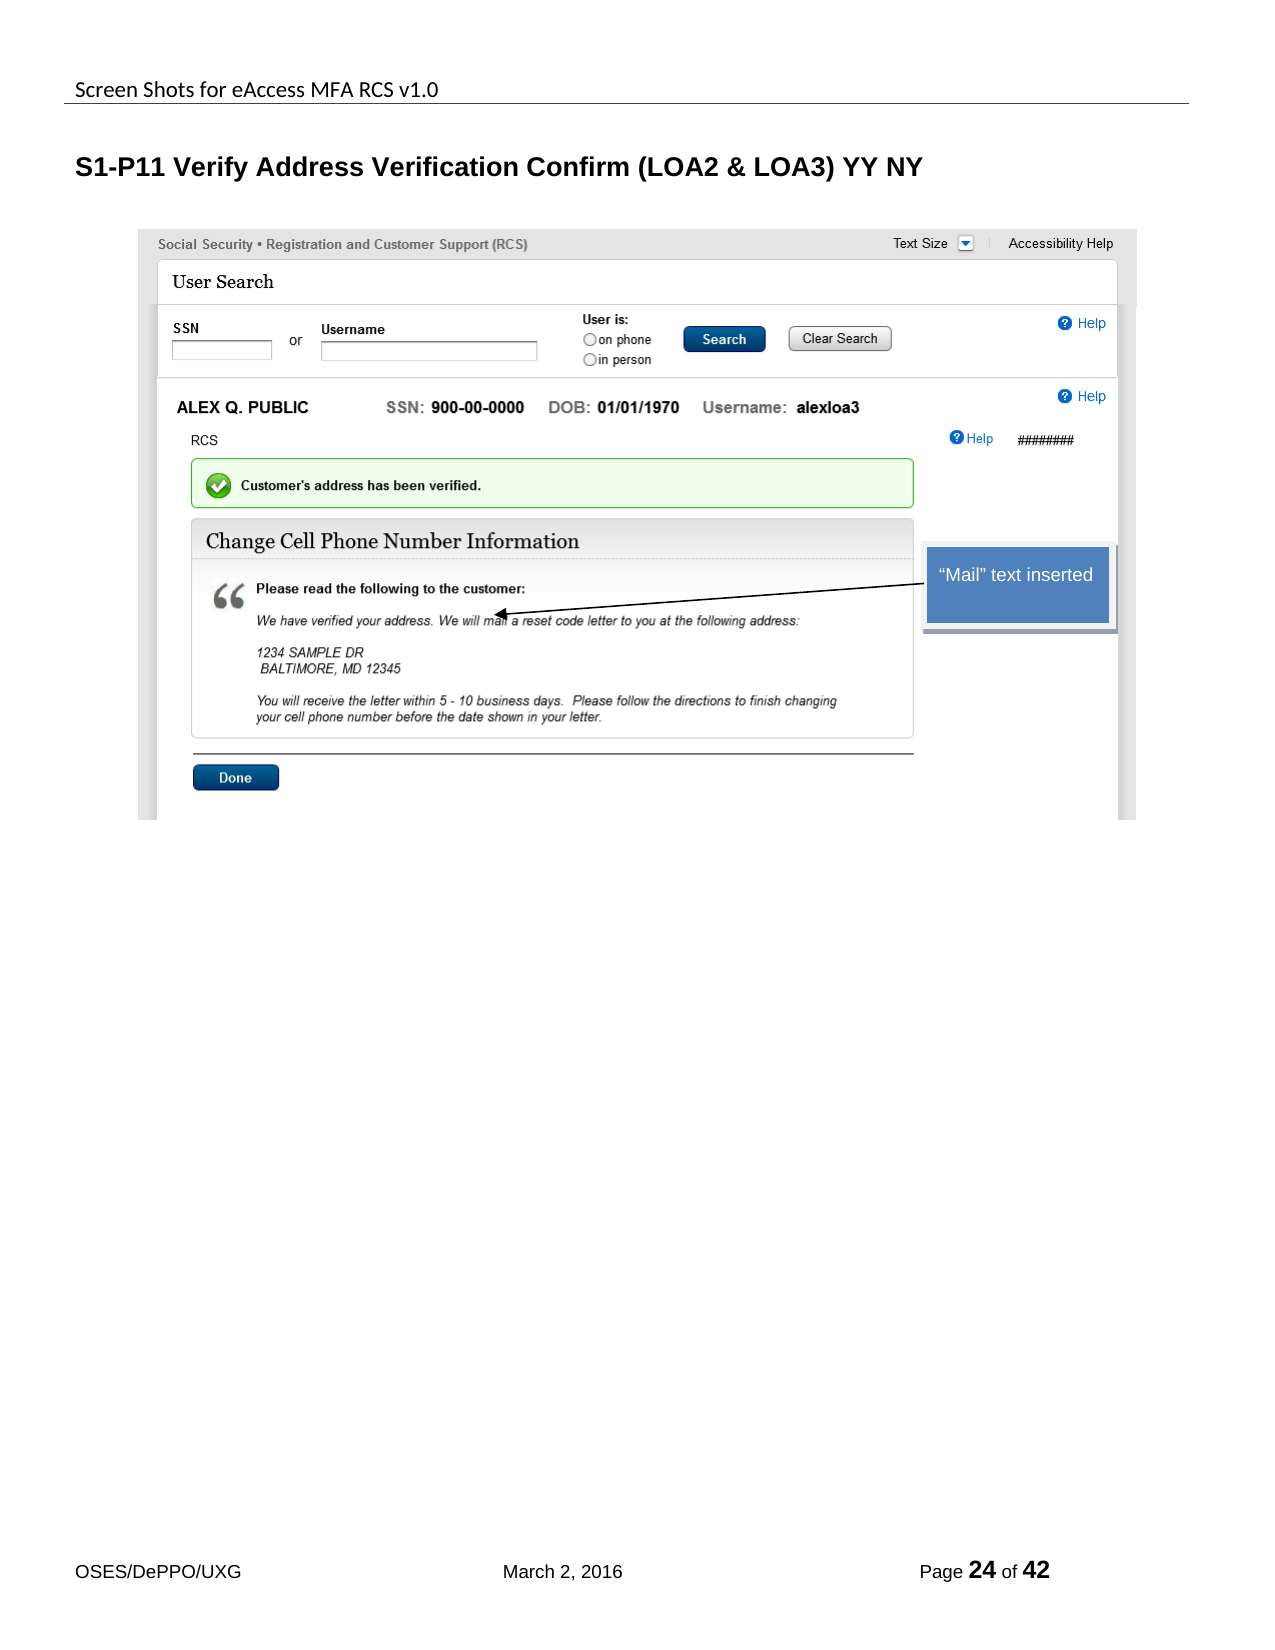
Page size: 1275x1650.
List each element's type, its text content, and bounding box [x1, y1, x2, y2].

subtitle S1-P11 Verify Address Verification Confirm (LOA2 & LOA3) YY NY [75, 151, 1200, 182]
picture [137, 228, 1138, 820]
